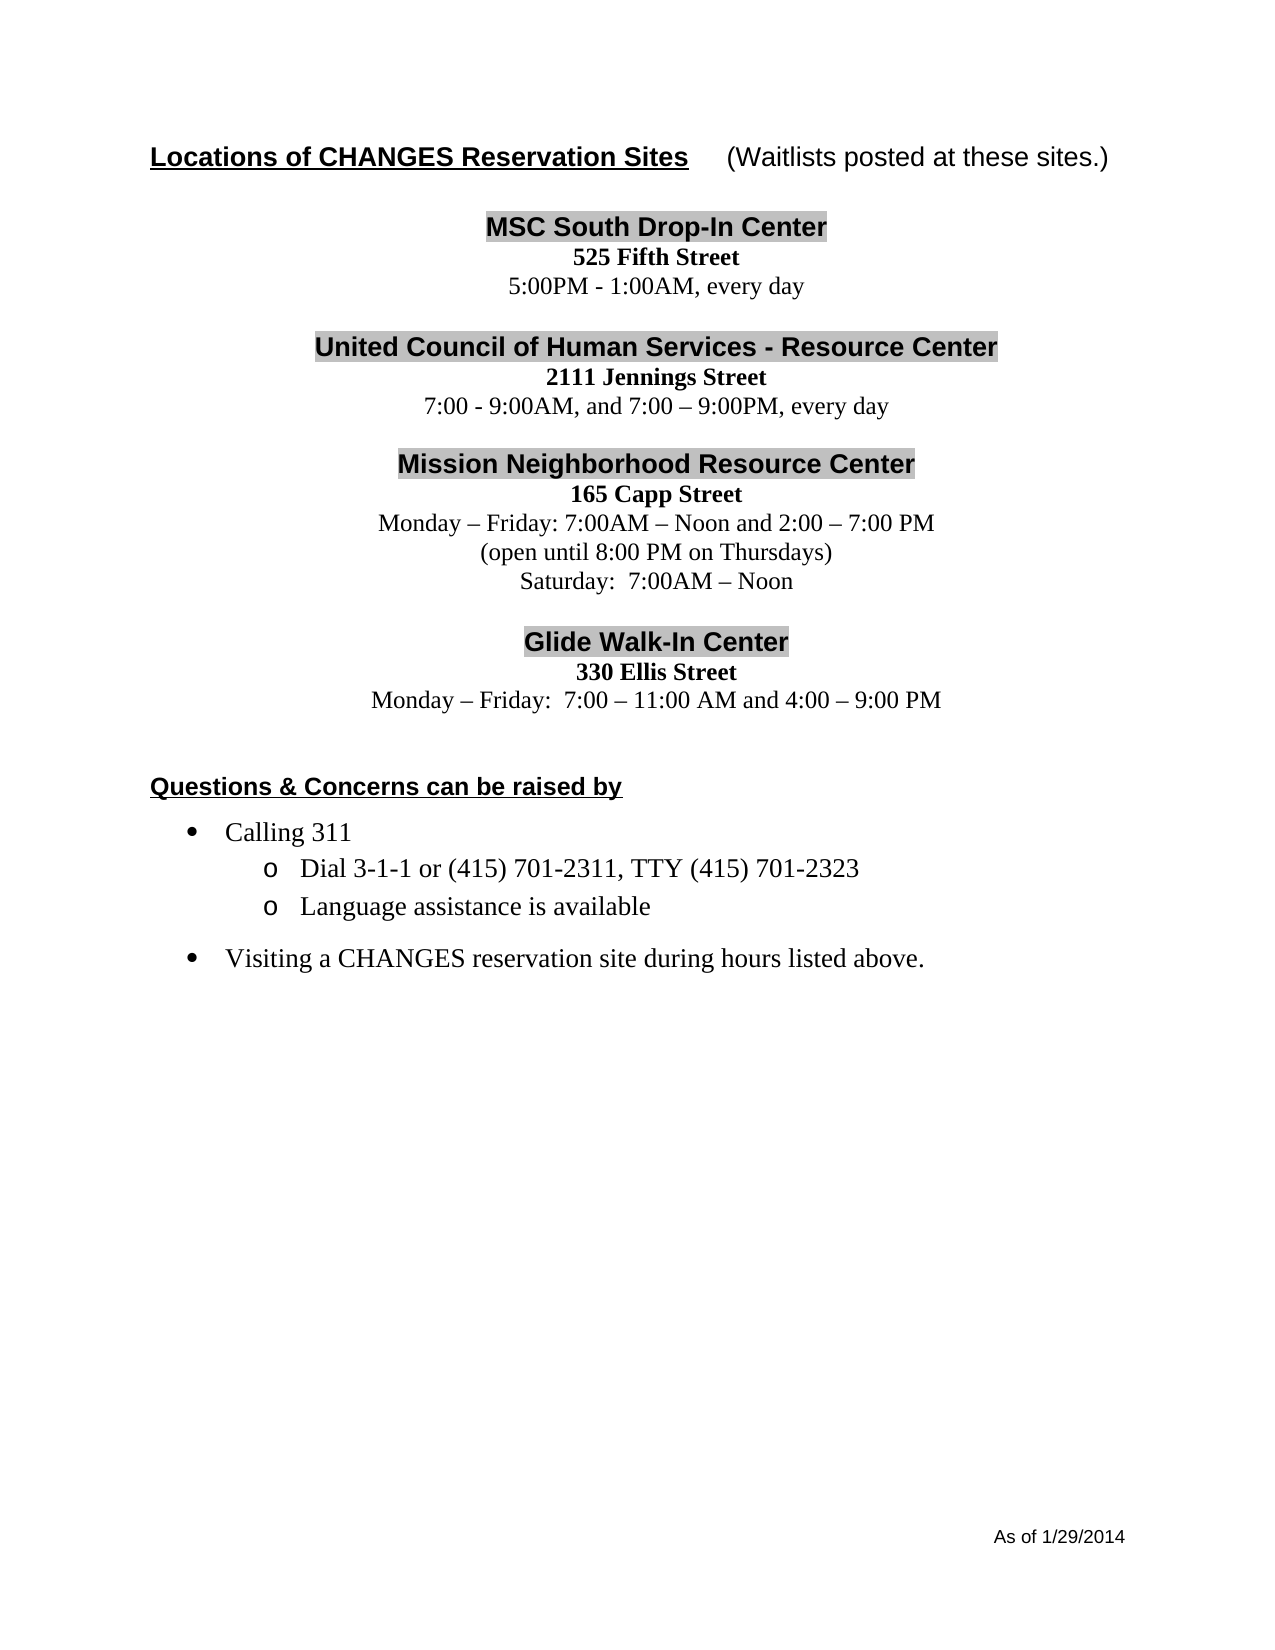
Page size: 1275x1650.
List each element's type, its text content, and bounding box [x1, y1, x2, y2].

text Glide Walk-In Center 330 Ellis Street Monday – Friday: 7:00 – 11:00 AM and 4:00 – 9:00 PM [150, 626, 1162, 743]
text Mission Neighborhood Resource Center 165 Capp Street Monday – Friday: 7:00AM – Noon and 2:00 – 7:00 PM [150, 448, 1162, 537]
text (open until 8:00 PM on Thursdays) Saturday: 7:00AM – Noon [150, 537, 1162, 594]
text Locations of CHANGES Reservation Sites (Waitlists posted at these sites.) [150, 141, 1162, 172]
list Dial 3-1-1 or (415) 701-2311, TTY (415) 701-2323 [262, 852, 1162, 885]
list Language assistance is available [262, 890, 1162, 924]
text MSC South Drop-In Center 525 Fifth Street 5:00PM - 1:00AM, every day [150, 211, 1162, 299]
list Visiting a CHANGES reservation site during hours listed above. [187, 942, 1162, 974]
text Questions & Concerns can be raised by [150, 772, 1162, 801]
list Calling 311 [187, 816, 1162, 847]
text United Council of Human Services - Resource Center 2111 Jennings Street 7:00 - 9:00AM, and 7:00 – 9:00PM, every day [150, 331, 1162, 448]
